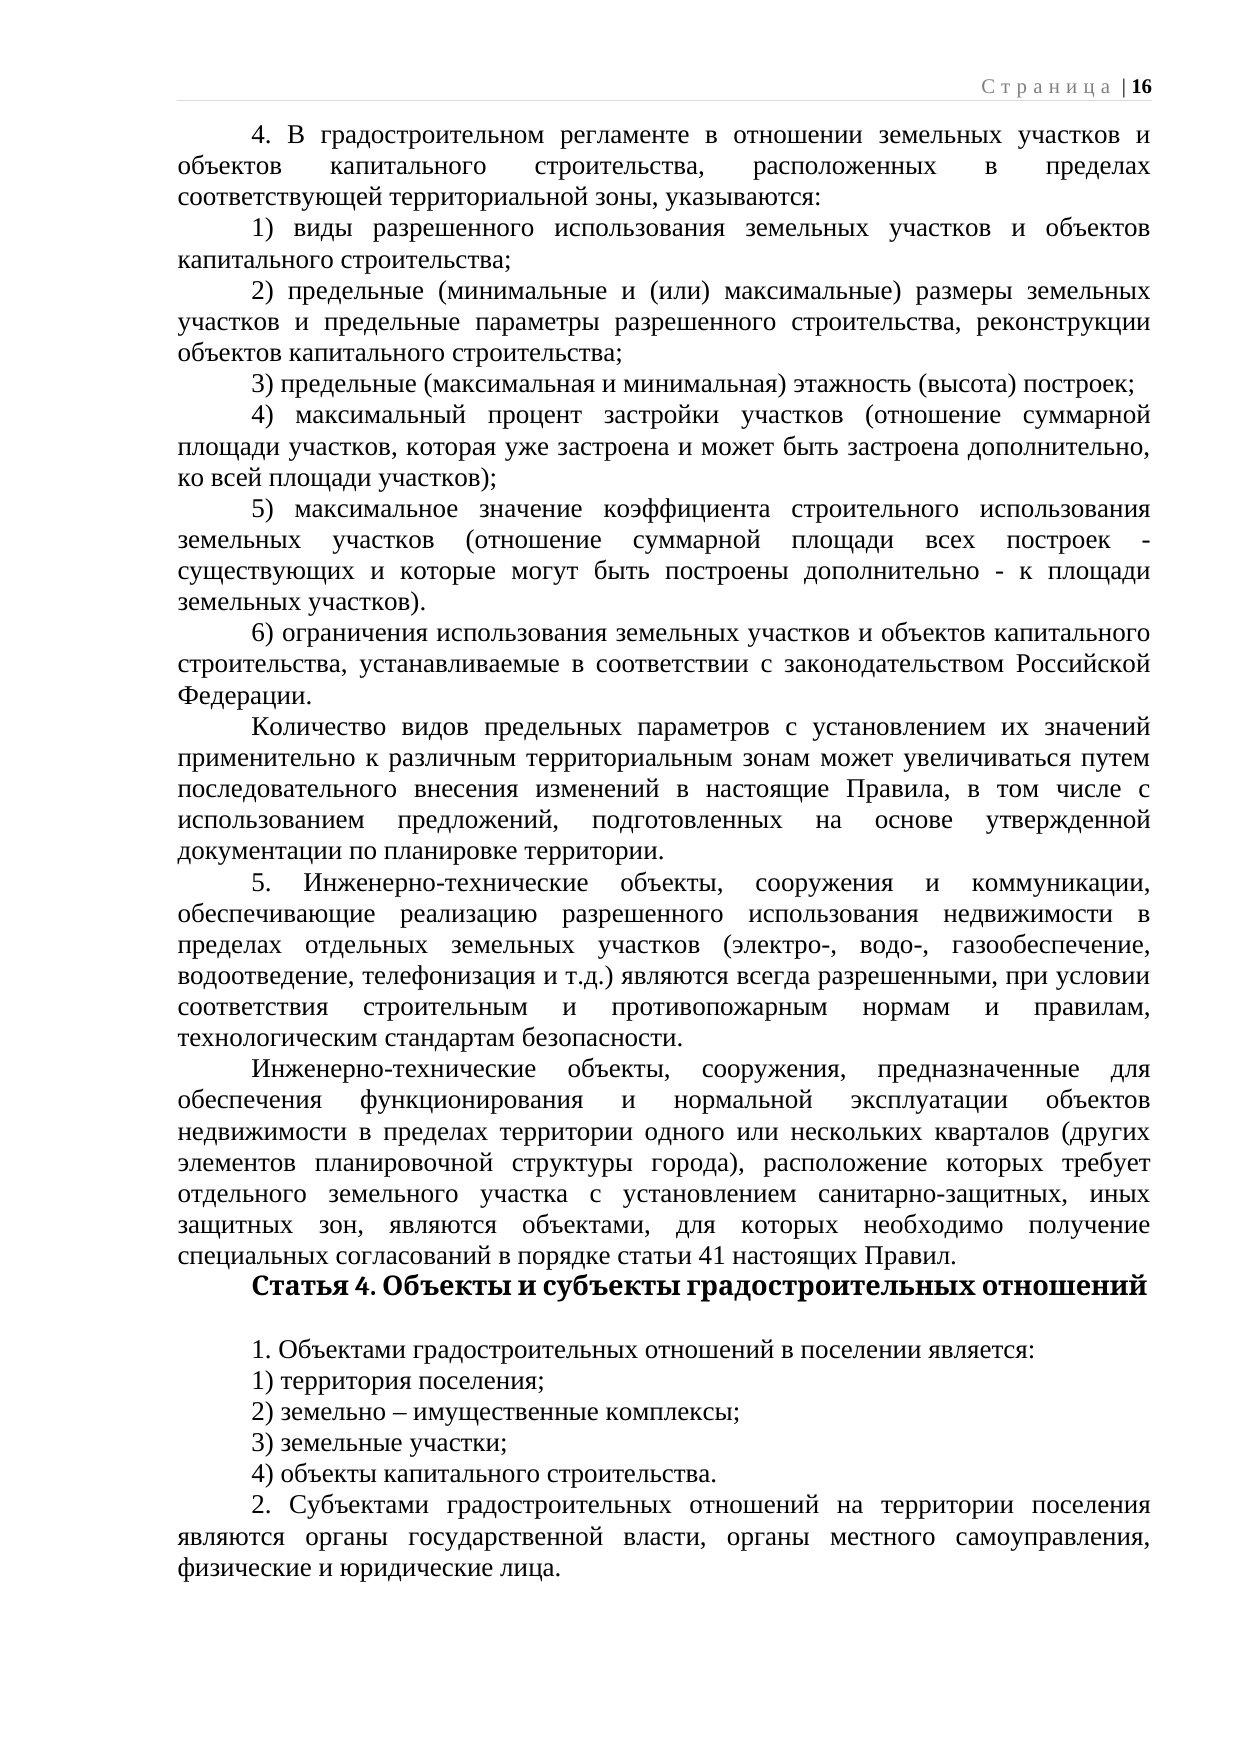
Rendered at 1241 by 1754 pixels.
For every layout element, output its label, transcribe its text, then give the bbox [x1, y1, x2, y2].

text 5) максимальное значение коэффициента строительного использования земельных участков (отношение суммарной площади всех построек - существующих и которые могут быть построены дополнительно - к площади земельных участков). [177, 492, 1152, 616]
text Инженерно-технические объекты, сооружения, предназначенные для обеспечения функционирования и нормальной эксплуатации объектов недвижимости в пределах территории одного или нескольких кварталов (других элементов планировочной структуры города), расположение которых требует отдельного земельного участка с установлением санитарно-защитных, иных защитных зон, являются объектами, для которых необходимо получение специальных согласований в порядке статьи 41 настоящих Правил. [177, 1052, 1152, 1271]
text 4. В градостроительном регламенте в отношении земельных участков и объектов капитального строительства, расположенных в пределах соответствующей территориальной зоны, указываются: [177, 118, 1152, 212]
text 1. Объектами градостроительных отношений в поселении является: [177, 1333, 1152, 1364]
text Статья 4. Объекты и субъекты градостроительных отношений [177, 1271, 1152, 1302]
text 2) предельные (минимальные и (или) максимальные) размеры земельных участков и предельные параметры разрешенного строительства, реконструкции объектов капитального строительства; [177, 274, 1152, 367]
text 1) виды разрешенного использования земельных участков и объектов капитального строительства; [177, 212, 1152, 274]
text Количество видов предельных параметров с установлением их значений применительно к различным территориальным зонам может увеличиваться путем последовательного внесения изменений в настоящие Правила, в том числе с использованием предложений, подготовленных на основе утвержденной документации по планировке территории. [177, 710, 1152, 866]
text 5. Инженерно-технические объекты, сооружения и коммуникации, обеспечивающие реализацию разрешенного использования недвижимости в пределах отдельных земельных участков (электро-, водо-, газообеспечение, водоотведение, телефонизация и т.д.) являются всегда разрешенными, при условии соответствия строительным и противопожарным нормам и правилам, технологическим стандартам безопасности. [177, 866, 1152, 1052]
text 4) максимальный процент застройки участков (отношение суммарной площади участков, которая уже застроена и может быть застроена дополнительно, ко всей площади участков); [177, 398, 1152, 492]
text 2. Субъектами градостроительных отношений на территории поселения являются органы государственной власти, органы местного самоуправления, физические и юридические лица. [177, 1488, 1152, 1582]
text 2) земельно – имущественные комплексы; [177, 1395, 1152, 1426]
text 6) ограничения использования земельных участков и объектов капитального строительства, устанавливаемые в соответствии с законодательством Российской Федерации. [177, 616, 1152, 710]
text 3) земельные участки; [177, 1426, 1152, 1457]
text 1) территория поселения; [177, 1364, 1152, 1395]
text 4) объекты капитального строительства. [177, 1457, 1152, 1488]
text 3) предельные (максимальная и минимальная) этажность (высота) построек; [177, 367, 1152, 398]
